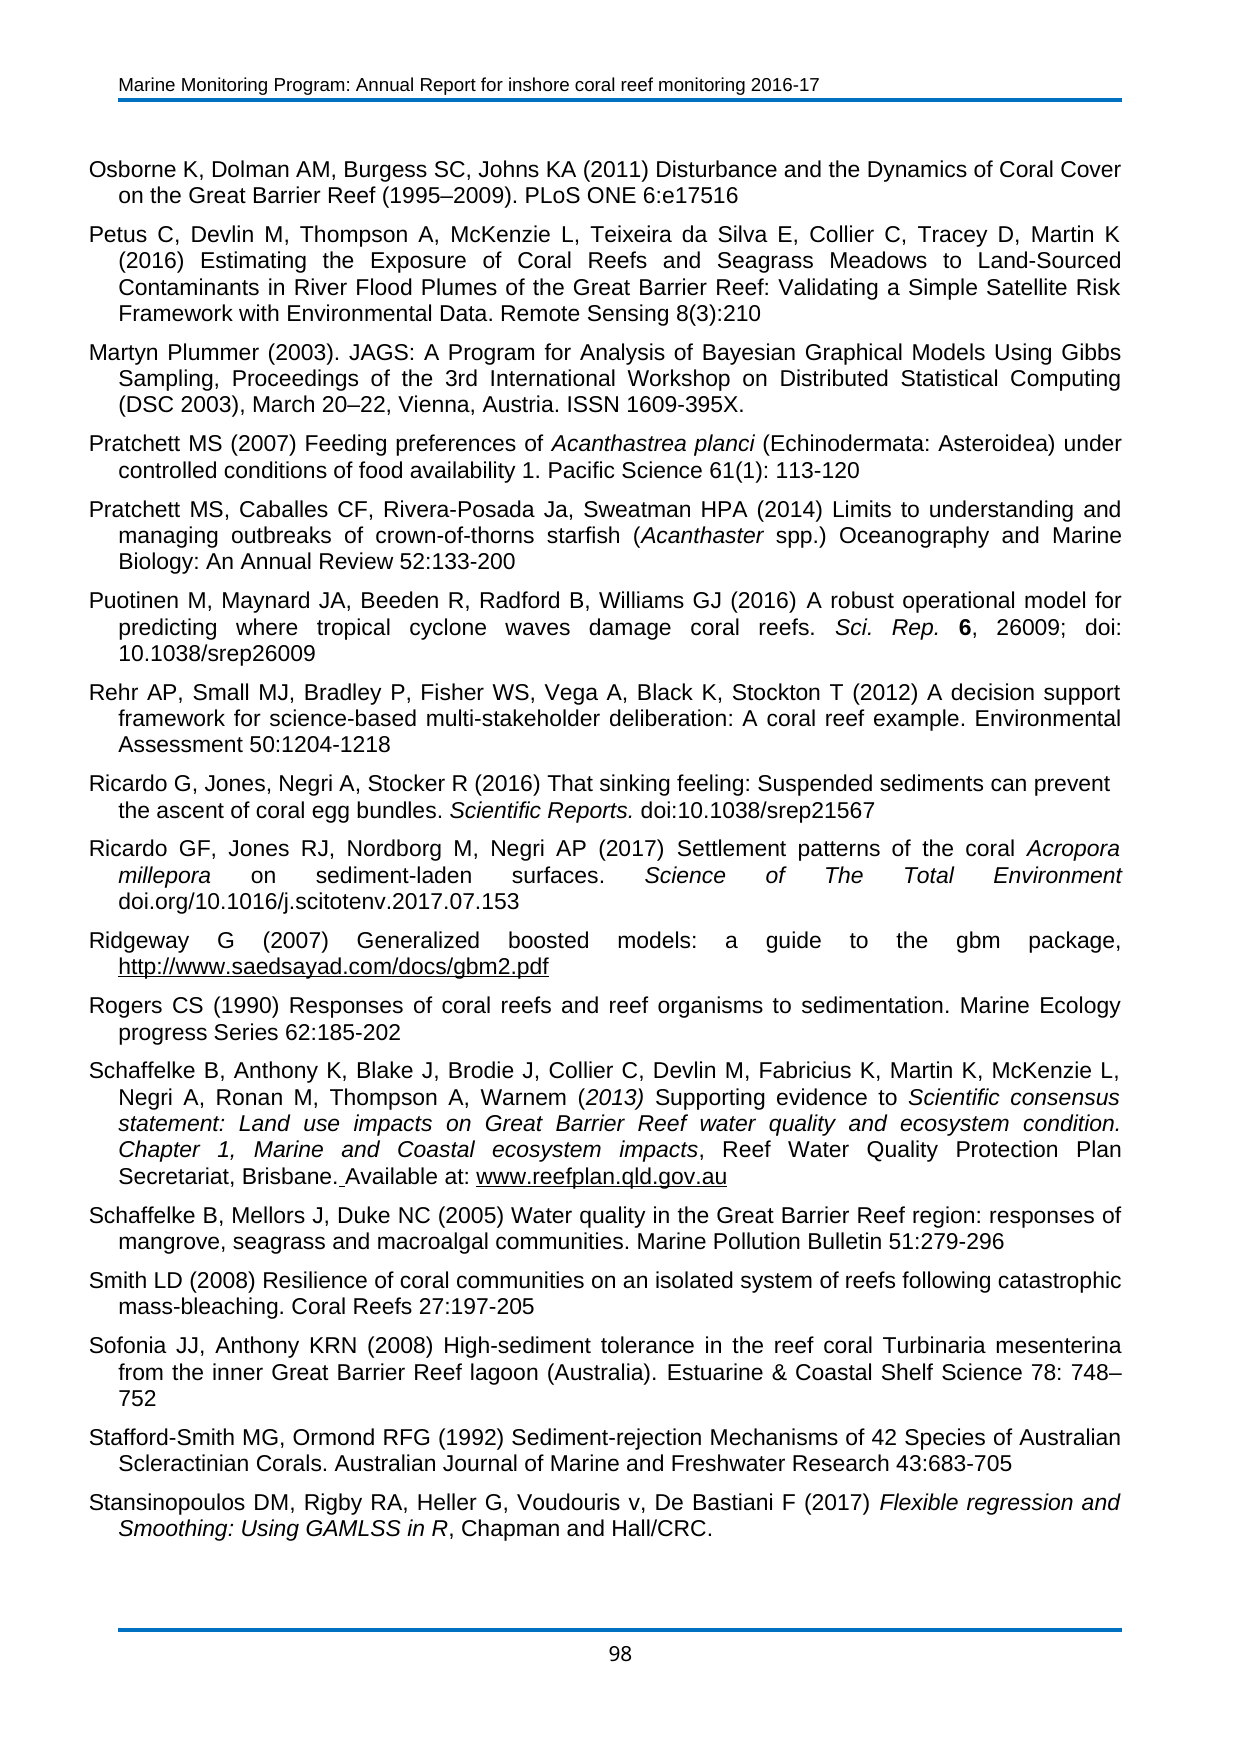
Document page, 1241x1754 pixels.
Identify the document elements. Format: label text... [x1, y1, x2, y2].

text Smith LD (2008) Resilience of coral communities on an isolated system of reefs following catastrophic mass-bleaching. Coral Reefs 27:197-205 [88, 1267, 1122, 1319]
text Pratchett MS (2007) Feeding preferences of Acanthastrea planci (Echinodermata: Asteroidea) under controlled conditions of food availability 1. Pacific Science 61(1): 113-120 [88, 430, 1122, 483]
text Schaffelke B, Anthony K, Blake J, Brodie J, Collier C, Devlin M, Fabricius K, Martin K, McKenzie L, Negri A, Ronan M, Thompson A, Warnem (2013) Supporting evidence to Scientific consensus statement: Land use impacts on Great Barrier Reef water quality and ecosystem condition. Chapter 1, Marine and Coastal ecosystem impacts, Reef Water Quality Protection Plan Secretariat, Brisbane. Available at: www.reefplan.qld.gov.au [88, 1057, 1122, 1189]
text Rehr AP, Small MJ, Bradley P, Fisher WS, Vega A, Black K, Stockton T (2012) A decision support framework for science-based multi-stakeholder deliberation: A coral reef example. Environmental Assessment 50:1204-1218 [88, 679, 1122, 758]
text Petus C, Devlin M, Thompson A, McKenzie L, Teixeira da Silva E, Collier C, Tracey D, Martin K (2016) Estimating the Exposure of Coral Reefs and Seagrass Meadows to Land-Sourced Contaminants in River Flood Plumes of the Great Barrier Reef: Validating a Simple Satellite Risk Framework with Environmental Data. Remote Sensing 8(3):210 [88, 221, 1122, 326]
text Ricardo GF, Jones RJ, Nordborg M, Negri AP (2017) Settlement patterns of the coral Acropora millepora on sediment-laden surfaces. Science of The Total Environment doi.org/10.1016/j.scitotenv.2017.07.153 [88, 835, 1122, 914]
text Stafford-Smith MG, Ormond RFG (1992) Sediment-rejection Mechanisms of 42 Species of Australian Scleractinian Corals. Australian Journal of Marine and Freshwater Research 43:683-705 [88, 1424, 1122, 1476]
text Martyn Plummer (2003). JAGS: A Program for Analysis of Bayesian Graphical Models Using Gibbs Sampling, Proceedings of the 3rd International Workshop on Distributed Statistical Computing (DSC 2003), March 20–22, Vienna, Austria. ISSN 1609-395X. [88, 339, 1122, 418]
text Osborne K, Dolman AM, Burgess SC, Johns KA (2011) Disturbance and the Dynamics of Coral Cover on the Great Barrier Reef (1995–2009). PLoS ONE 6:e17516 [88, 156, 1122, 208]
text Ridgeway G (2007) Generalized boosted models: a guide to the gbm package, http://www.saedsayad.com/docs/gbm2.pdf [88, 927, 1122, 980]
text Schaffelke B, Mellors J, Duke NC (2005) Water quality in the Great Barrier Reef region: responses of mangrove, seagrass and macroalgal communities. Marine Pollution Bulletin 51:279-296 [88, 1202, 1122, 1254]
text Stansinopoulos DM, Rigby RA, Heller G, Voudouris v, De Bastiani F (2017) Flexible regression and Smoothing: Using GAMLSS in R, Chapman and Hall/CRC. [88, 1489, 1122, 1542]
text Puotinen M, Maynard JA, Beeden R, Radford B, Williams GJ (2016) A robust operational model for predicting where tropical cyclone waves damage coral reefs. Sci. Rep. 6, 26009; doi: 10.1038/srep26009 [88, 587, 1122, 666]
text Rogers CS (1990) Responses of coral reefs and reef organisms to sedimentation. Marine Ecology progress Series 62:185-202 [88, 992, 1122, 1045]
text Ricardo G, Jones, Negri A, Stocker R (2016) That sinking feeling: Suspended sediments can prevent the ascent of coral egg bundles. Scientific Reports. doi:10.1038/srep21567 [88, 770, 1122, 823]
text Sofonia JJ, Anthony KRN (2008) High-sediment tolerance in the reef coral Turbinaria mesenterina from the inner Great Barrier Reef lagoon (Australia). Estuarine & Coastal Shelf Science 78: 748–752 [88, 1332, 1122, 1411]
text Pratchett MS, Caballes CF, Rivera-Posada Ja, Sweatman HPA (2014) Limits to understanding and managing outbreaks of crown-of-thorns starfish (Acanthaster spp.) Oceanography and Marine Biology: An Annual Review 52:133-200 [88, 496, 1122, 574]
